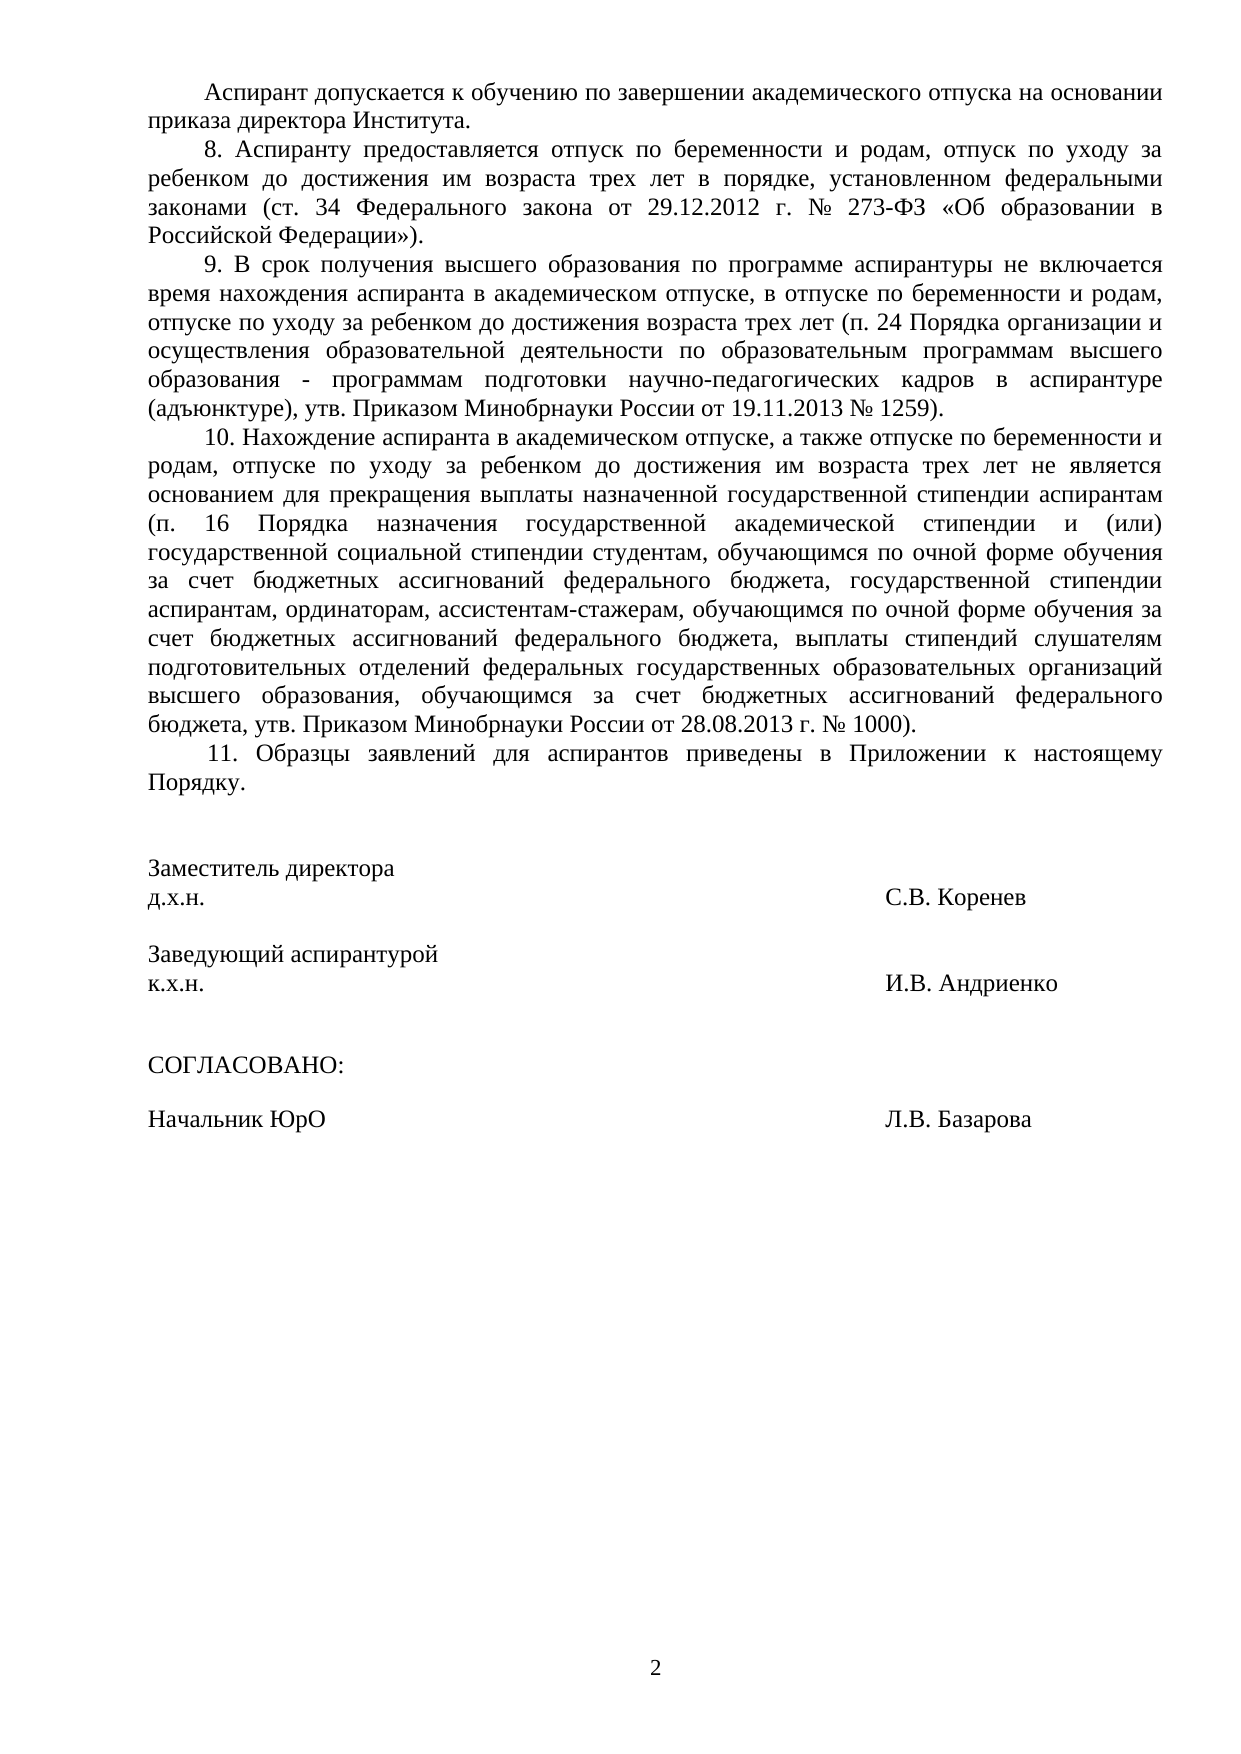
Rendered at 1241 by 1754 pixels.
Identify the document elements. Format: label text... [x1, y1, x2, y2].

text 8. Аспиранту предоставляется отпуск по беременности и родам, отпуск по уходу за ребенком до достижения им возраста трех лет в порядке, установленном федеральными законами (ст. 34 Федерального закона от 29.12.2012 г. № 273-ФЗ «Об образовании в Российской Федерации»). [148, 134, 1163, 249]
text Аспирант допускается к обучению по завершении академического отпуска на основании приказа директора Института. [148, 77, 1163, 134]
text Заместитель директора [148, 853, 1163, 882]
text Заведующий аспирантурой [148, 939, 1163, 968]
text 11. Образцы заявлений для аспирантов приведены в Приложении к настоящему Порядку. [148, 738, 1163, 796]
text Начальник ЮрО Л.В. Базарова [148, 1104, 1163, 1133]
text СОГЛАСОВАНО: [148, 1051, 1163, 1079]
text 10. Нахождение аспиранта в академическом отпуске, а также отпуске по беременности и родам, отпуске по уходу за ребенком до достижения им возраста трех лет не является основанием для прекращения выплаты назначенной государственной стипендии аспирантам (п. 16 Порядка назначения государственной академической стипендии и (или) государственной социальной стипендии студентам, обучающимся по очной форме обучения за счет бюджетных ассигнований федерального бюджета, государственной стипендии аспирантам, ординаторам, ассистентам-стажерам, обучающимся по очной форме обучения за счет бюджетных ассигнований федерального бюджета, выплаты стипендий слушателям подготовительных отделений федеральных государственных образовательных организаций высшего образования, обучающимся за счет бюджетных ассигнований федерального бюджета, утв. Приказом Минобрнауки России от 28.08.2013 г. № 1000). [148, 422, 1163, 738]
text к.х.н. И.В. Андриенко [148, 968, 1163, 997]
text 9. В срок получения высшего образования по программе аспирантуры не включается время нахождения аспиранта в академическом отпуске, в отпуске по беременности и родам, отпуске по уходу за ребенком до достижения возраста трех лет (п. 24 Порядка организации и осуществления образовательной деятельности по образовательным программам высшего образования - программам подготовки научно-педагогических кадров в аспирантуре (адъюнктуре), утв. Приказом Минобрнауки России от 19.11.2013 № 1259). [148, 249, 1163, 422]
text д.х.н. С.В. Коренев [148, 882, 1163, 911]
